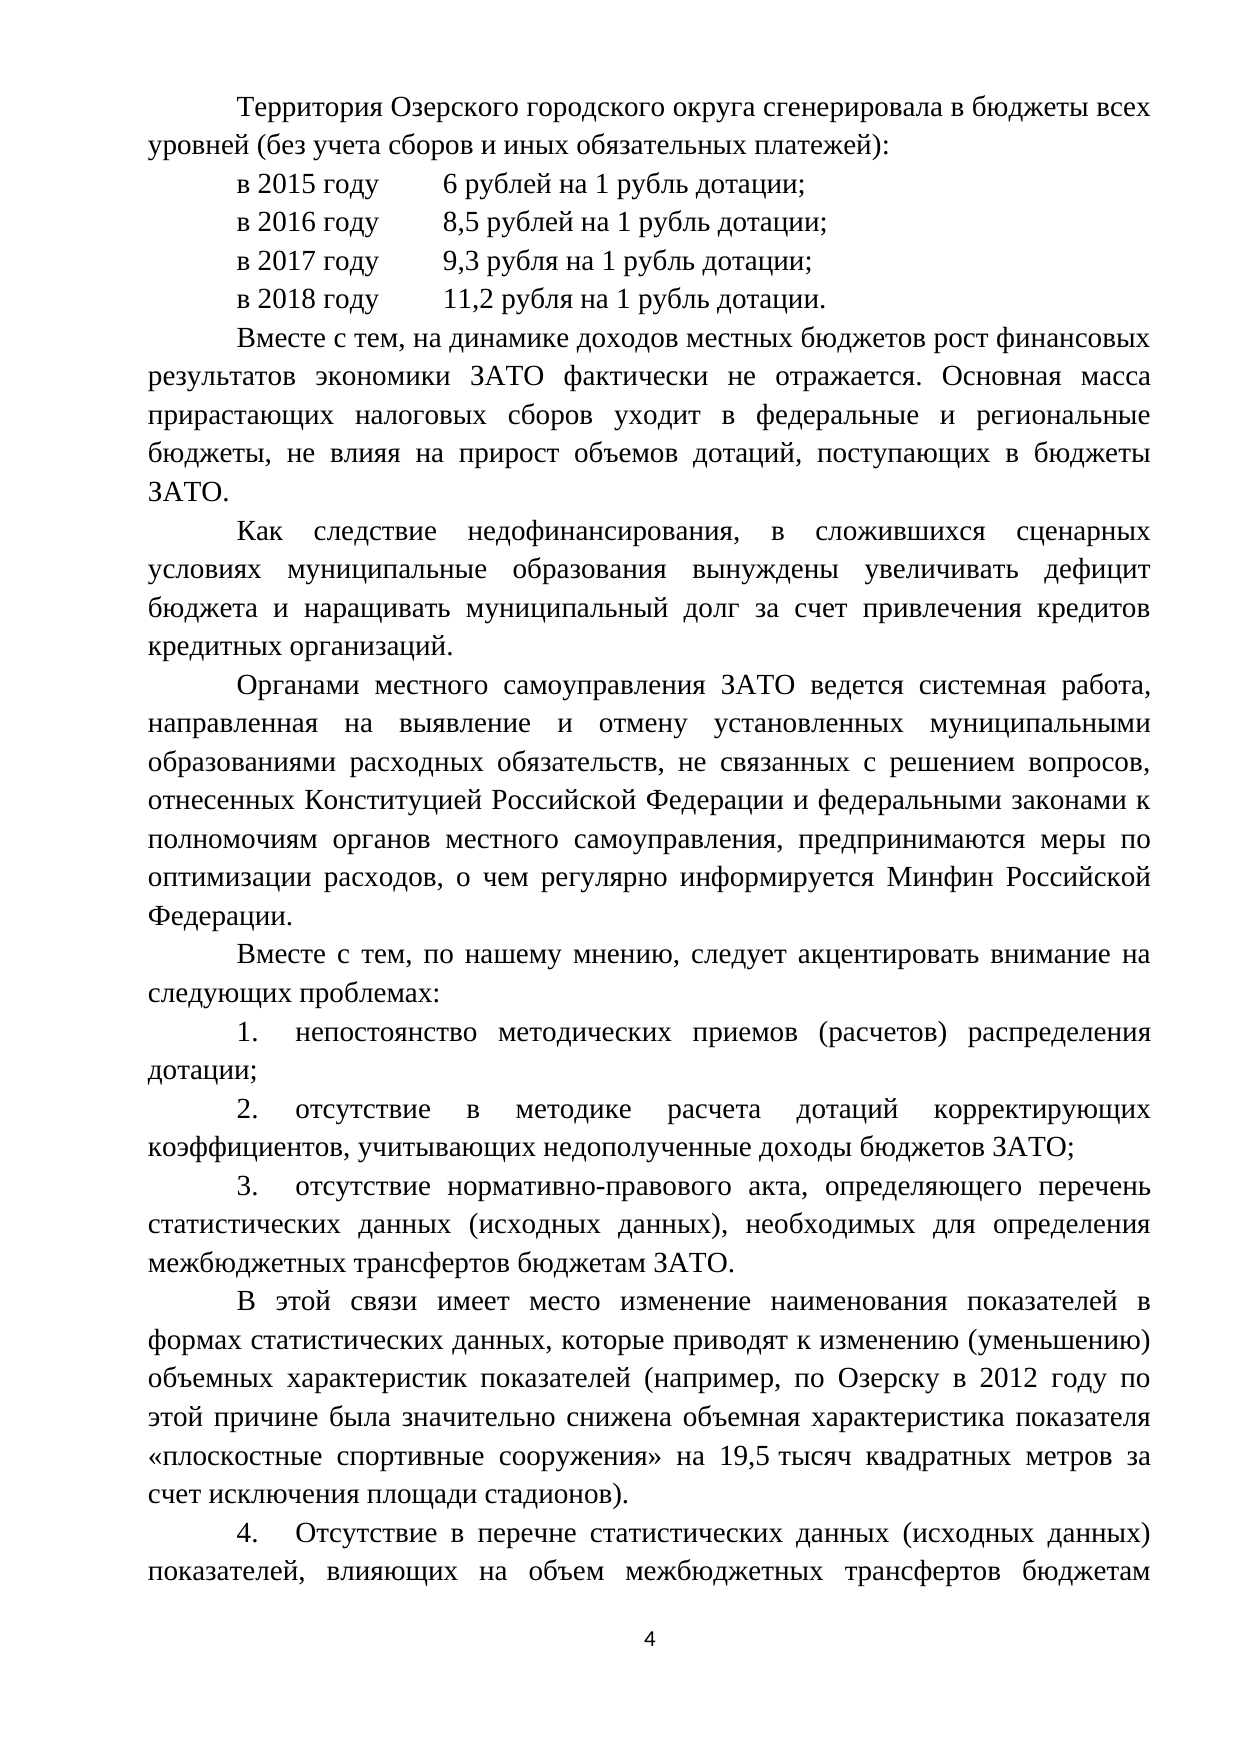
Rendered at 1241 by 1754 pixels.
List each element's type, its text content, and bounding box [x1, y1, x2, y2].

list отсутствие в методике расчета дотаций корректирующих коэффициентов, учитывающих недополученные доходы бюджетов ЗАТО; [148, 1091, 1152, 1163]
list отсутствие нормативно-правового акта, определяющего перечень статистических данных (исходных данных), необходимых для определения межбюджетных трансфертов бюджетам ЗАТО. [148, 1168, 1152, 1278]
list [148, 1515, 1152, 1587]
text Территория Озерского городского округа сгенерировала в бюджеты всех уровней (без учета сборов и иных обязательных платежей): [148, 89, 1152, 161]
list В этой связи имеет место изменение наименования показателей в формах статистических данных, которые приводят к изменению (уменьшению) объемных характеристик показателей (например, по Озерску в 2012 году по этой причине была значительно снижена объемная характеристика показателя «плоскостные спортивные сооружения» на 19,5 тысяч квадратных метров за счет исключения площади стадионов). [148, 1283, 1152, 1510]
list непостоянство методических приемов (расчетов) распределения дотации; [148, 1014, 1152, 1086]
text Как следствие недофинансирования, в сложившихся сценарных условиях муниципальные образования вынуждены увеличивать дефицит бюджета и наращивать муниципальный долг за счет привлечения кредитов кредитных организаций. [148, 513, 1152, 662]
text в 2017 году 9,3 рубля на 1 рубль дотации; [148, 243, 1152, 276]
text Вместе с тем, по нашему мнению, следует акцентировать внимание на следующих проблемах: [148, 937, 1152, 1009]
text в 2018 году 11,2 рубля на 1 рубль дотации. [148, 281, 1152, 315]
text Вместе с тем, на динамике доходов местных бюджетов рост финансовых результатов экономики ЗАТО фактически не отражается. Основная масса прирастающих налоговых сборов уходит в федеральные и региональные бюджеты, не влияя на прирост объемов дотаций, поступающих в бюджеты ЗАТО. [148, 320, 1152, 508]
text в 2015 году 6 рублей на 1 рубль дотации; [148, 166, 1152, 199]
text Органами местного самоуправления ЗАТО ведется системная работа, направленная на выявление и отмену установленных муниципальными образованиями расходных обязательств, не связанных с решением вопросов, отнесенных Конституцией Российской Федерации и федеральными законами к полномочиям органов местного самоуправления, предпринимаются меры по оптимизации расходов, о чем регулярно информируется Минфин Российской Федерации. [148, 667, 1152, 932]
text в 2016 году 8,5 рублей на 1 рубль дотации; [148, 204, 1152, 238]
